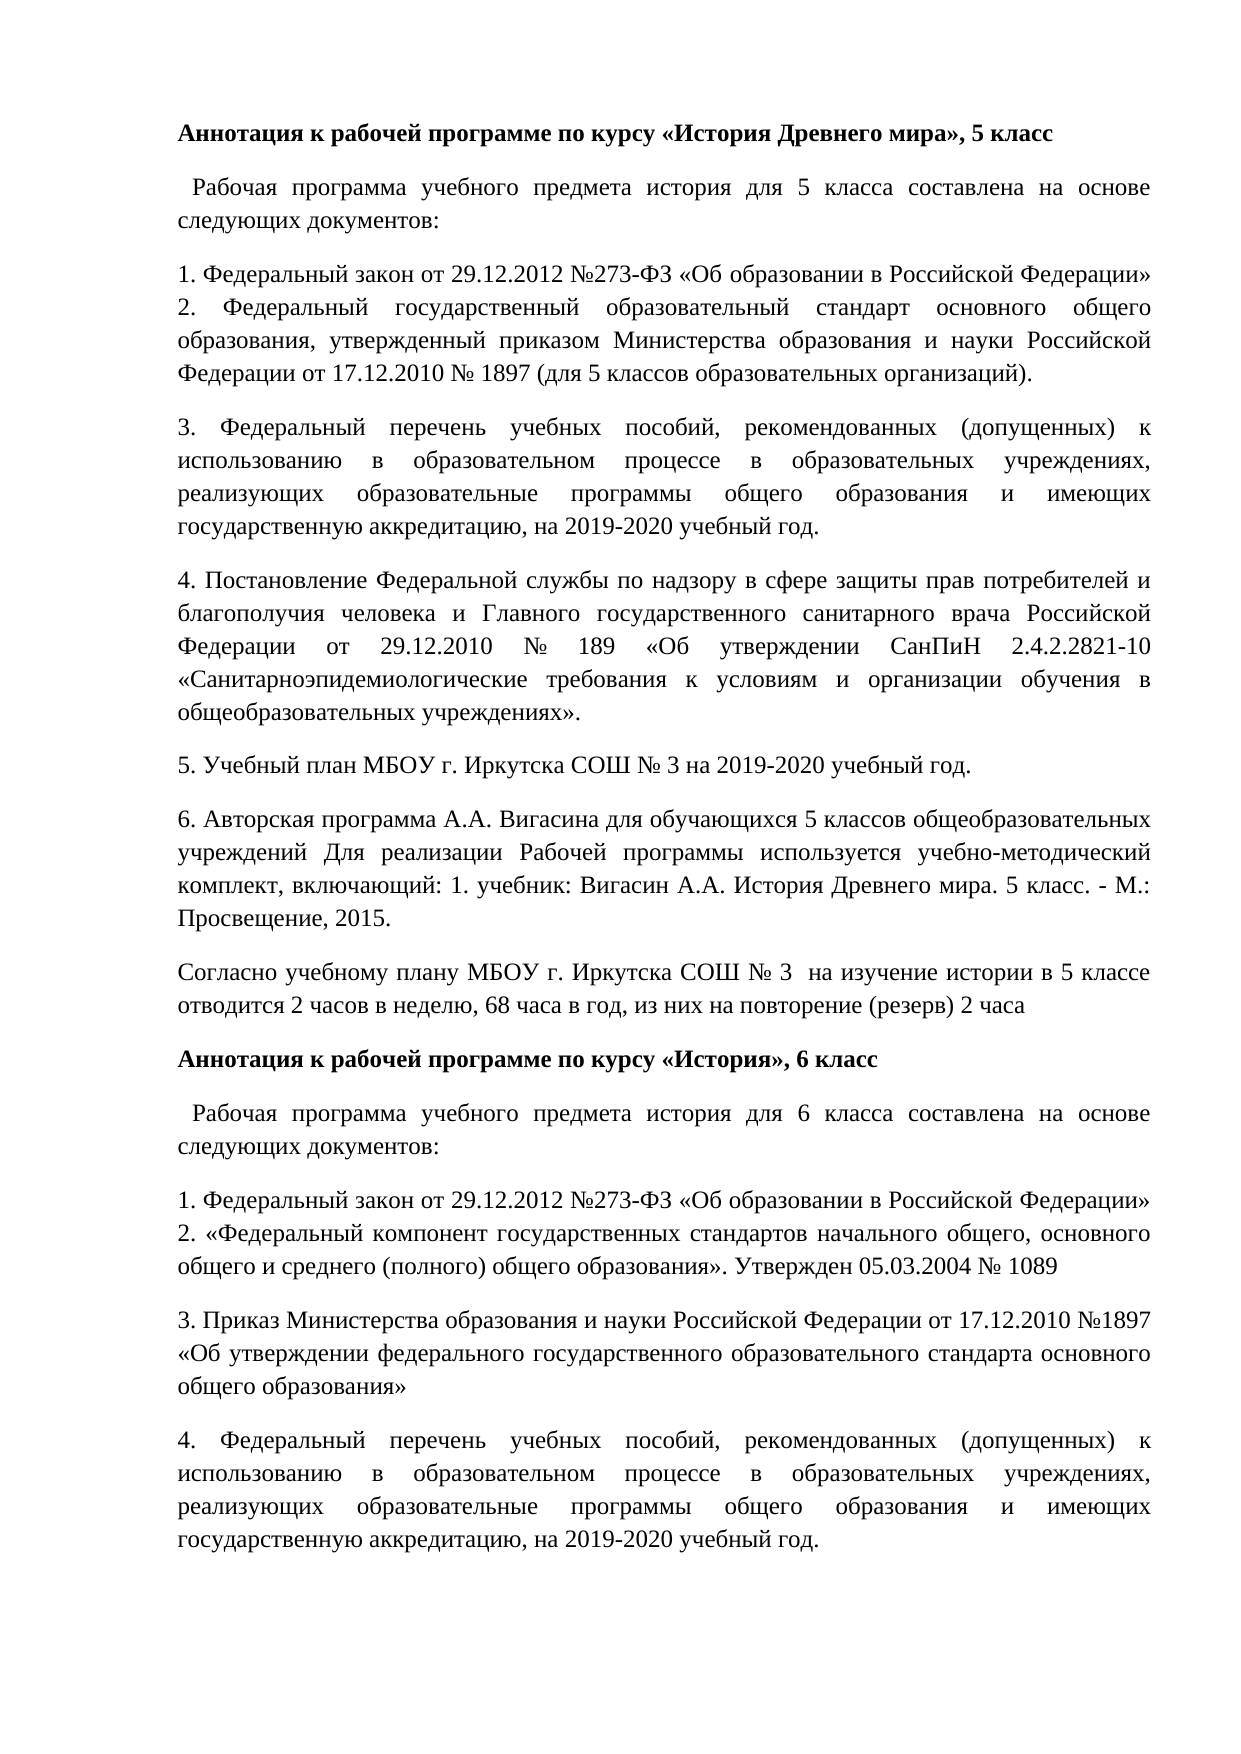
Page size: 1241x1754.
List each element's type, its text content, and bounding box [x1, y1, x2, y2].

text Согласно учебному плану МБОУ г. Иркутска СОШ № 3 на изучение истории в 5 классе отводится 2 часов в неделю, 68 часа в год, из них на повторение (резерв) 2 часа [177, 957, 1152, 1019]
text 5. Учебный план МБОУ г. Иркутска СОШ № 3 на 2019-2020 учебный год. [177, 751, 1152, 779]
text Рабочая программа учебного предмета история для 6 класса составлена на основе следующих документов: [177, 1098, 1152, 1160]
text Аннотация к рабочей программе по курсу «История», 6 класс [177, 1044, 1152, 1073]
text 3. Федеральный перечень учебных пособий, рекомендованных (допущенных) к использованию в образовательном процессе в образовательных учреждениях, реализующих образовательные программы общего образования и имеющих государственную аккредитацию, на 2019-2020 учебный год. [177, 412, 1152, 539]
text 3. Приказ Министерства образования и науки Российской Федерации от 17.12.2010 №1897 «Об утверждении федерального государственного образовательного стандарта основного общего образования» [177, 1305, 1152, 1400]
text Рабочая программа учебного предмета история для 5 класса составлена на основе следующих документов: [177, 172, 1152, 234]
text 4. Федеральный перечень учебных пособий, рекомендованных (допущенных) к использованию в образовательном процессе в образовательных учреждениях, реализующих образовательные программы общего образования и имеющих государственную аккредитацию, на 2019-2020 учебный год. [177, 1425, 1152, 1553]
text 1. Федеральный закон от 29.12.2012 №273-ФЗ «Об образовании в Российской Федерации» 2. «Федеральный компонент государственных стандартов начального общего, основного общего и среднего (полного) общего образования». Утвержден 05.03.2004 № 1089 [177, 1185, 1152, 1280]
text Аннотация к рабочей программе по курсу «История Древнего мира», 5 класс [177, 118, 1152, 147]
text 6. Авторская программа А.А. Вигасина для обучающихся 5 классов общеобразовательных учреждений Для реализации Рабочей программы используется учебно-методический комплект, включающий: 1. учебник: Вигасин А.А. История Древнего мира. 5 класс. - М.: Просвещение, 2015. [177, 804, 1152, 932]
text 1. Федеральный закон от 29.12.2012 №273-ФЗ «Об образовании в Российской Федерации» 2. Федеральный государственный образовательный стандарт основного общего образования, утвержденный приказом Министерства образования и науки Российской Федерации от 17.12.2010 № 1897 (для 5 классов образовательных организаций). [177, 259, 1152, 387]
text 4. Постановление Федеральной службы по надзору в сфере защиты прав потребителей и благополучия человека и Главного государственного санитарного врача Российской Федерации от 29.12.2010 № 189 «Об утверждении СанПиН 2.4.2.2821-10 «Санитарноэпидемиологические требования к условиям и организации обучения в общеобразовательных учреждениях». [177, 565, 1152, 726]
